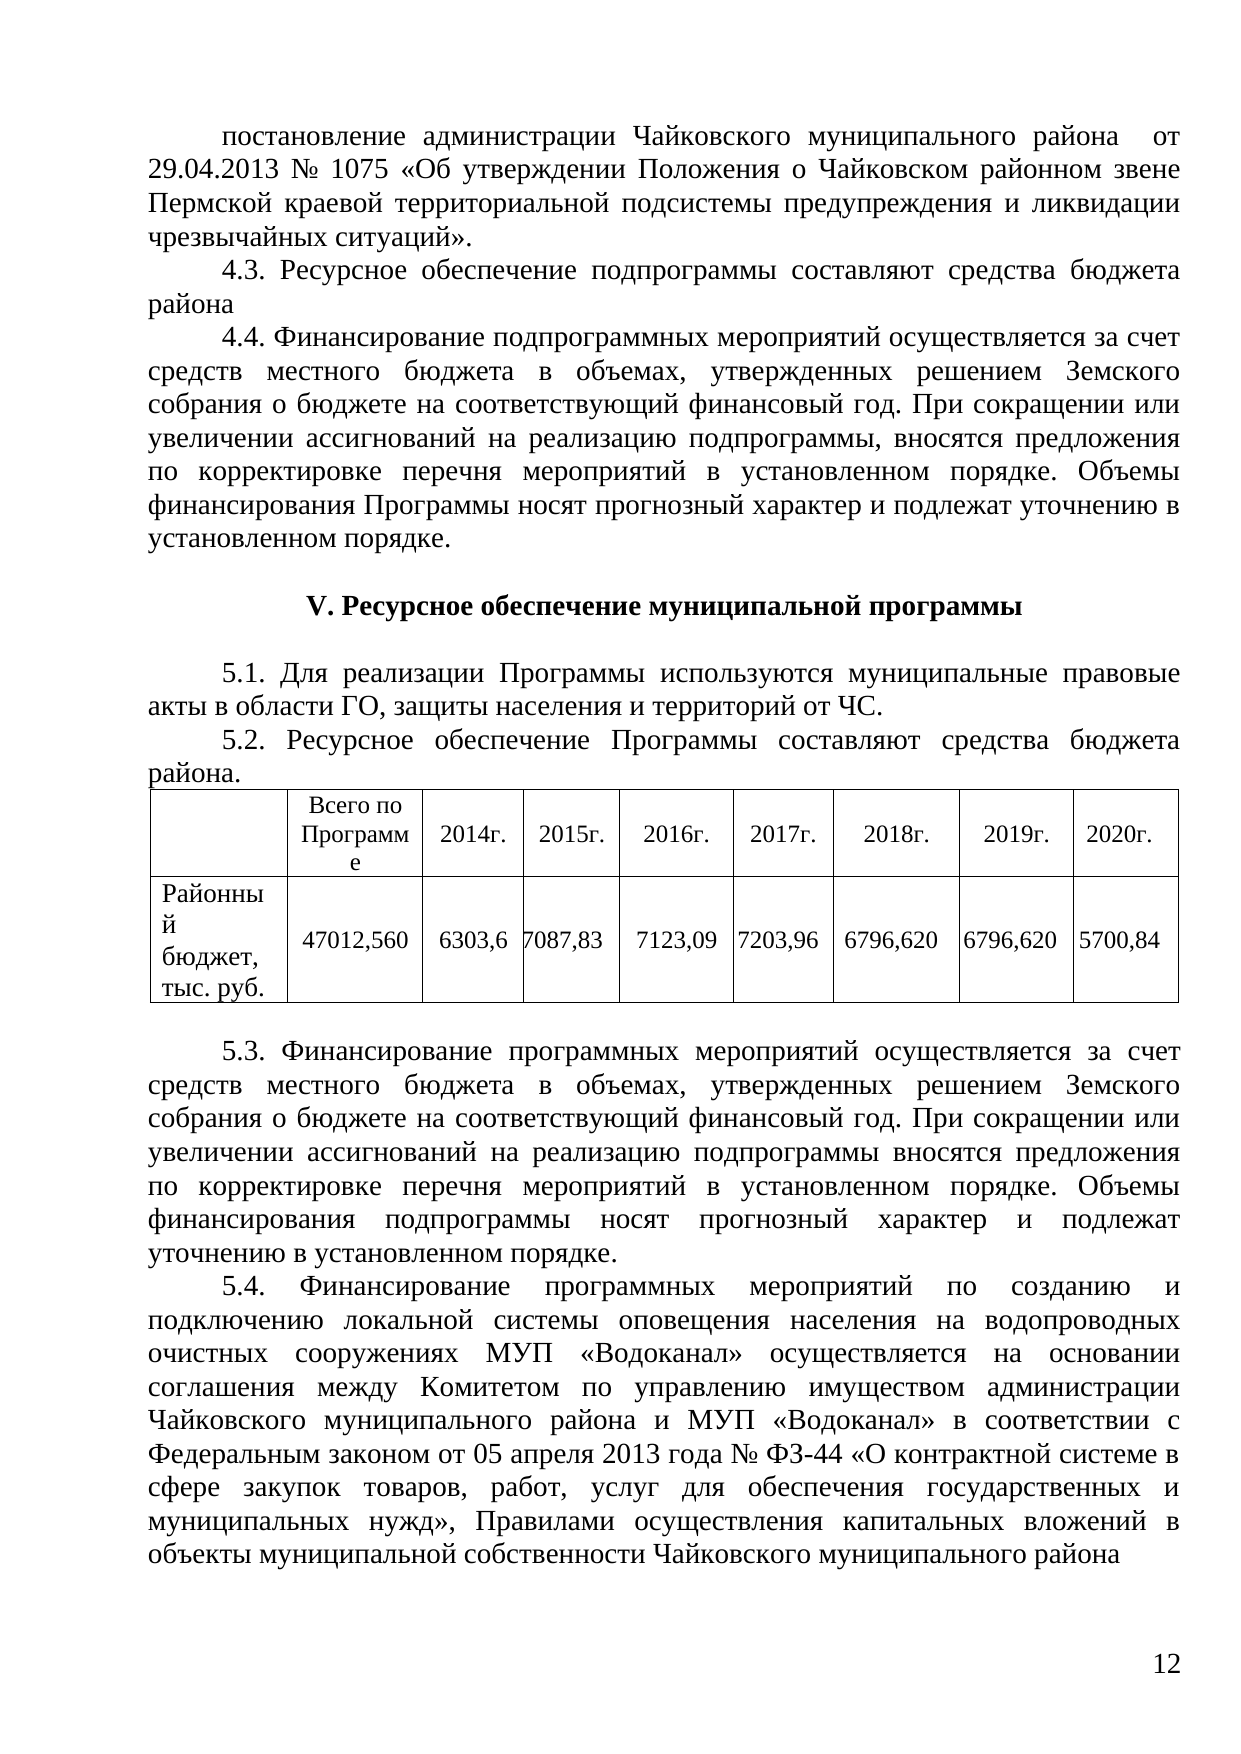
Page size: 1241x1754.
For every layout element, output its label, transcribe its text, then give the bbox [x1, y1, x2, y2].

text 4.3. Ресурсное обеспечение подпрограммы составляют средства бюджета района [148, 252, 1181, 319]
text 5.1. Для реализации Программы используются муниципальные правовые акты в области ГО, защиты населения и территорий от ЧС. [148, 655, 1181, 722]
text постановление администрации Чайковского муниципального района от 29.04.2013 № 1075 «Об утверждении Положения о Чайковском районном звене Пермской краевой территориальной подсистемы предупреждения и ликвидации чрезвычайных ситуаций». [148, 118, 1181, 252]
table_cell 7123,09 [620, 877, 733, 1002]
text 5.2. Ресурсное обеспечение Программы составляют средства бюджета района. [148, 722, 1181, 789]
table_cell 47012,560 [288, 877, 422, 1002]
table_cell 6303,6 [423, 877, 523, 1002]
table_cell 6796,620 [834, 877, 959, 1002]
table_header [151, 790, 287, 876]
table_cell 5700,84 [1074, 877, 1178, 1002]
table_header 2014г. [423, 790, 523, 876]
table_header Всего по Программе [288, 790, 422, 876]
table_header 2020г. [1074, 790, 1178, 876]
table_header 2016г. [620, 790, 733, 876]
table_cell Районный бюджет, тыс. руб. [151, 877, 287, 1002]
table_cell 6796,620 [960, 877, 1073, 1002]
text V. Ресурсное обеспечение муниципальной программы [148, 588, 1181, 621]
text 5.4. Финансирование программных мероприятий по созданию и подключению локальной системы оповещения населения на водопроводных очистных сооружениях МУП «Водоканал» осуществляется на основании соглашения между Комитетом по управлению имуществом администрации Чайковского муниципального района и МУП «Водоканал» в соответствии с Федеральным законом от 05 апреля 2013 года № ФЗ-44 «О контрактной системе в сфере закупок товаров, работ, услуг для обеспечения государственных и муниципальных нужд», Правилами осуществления капитальных вложений в объекты муниципальной собственности Чайковского муниципального района [148, 1268, 1181, 1570]
text 4.4. Финансирование подпрограммных мероприятий осуществляется за счет средств местного бюджета в объемах, утвержденных решением Земского собрания о бюджете на соответствующий финансовый год. При сокращении или увеличении ассигнований на реализацию подпрограммы, вносятся предложения по корректировке перечня мероприятий в установленном порядке. Объемы финансирования Программы носят прогнозный характер и подлежат уточнению в установленном порядке. [148, 319, 1181, 554]
text 5.3. Финансирование программных мероприятий осуществляется за счет средств местного бюджета в объемах, утвержденных решением Земского собрания о бюджете на соответствующий финансовый год. При сокращении или увеличении ассигнований на реализацию подпрограммы вносятся предложения по корректировке перечня мероприятий в установленном порядке. Объемы финансирования подпрограммы носят прогнозный характер и подлежат уточнению в установленном порядке. [148, 1033, 1181, 1268]
table_header 2018г. [834, 790, 959, 876]
table_header 2015г. [524, 790, 619, 876]
table_cell 7203,96 [734, 877, 833, 1002]
table_header 2019г. [960, 790, 1073, 876]
table_cell 7087,83 [524, 877, 619, 1002]
table_header 2017г. [734, 790, 833, 876]
